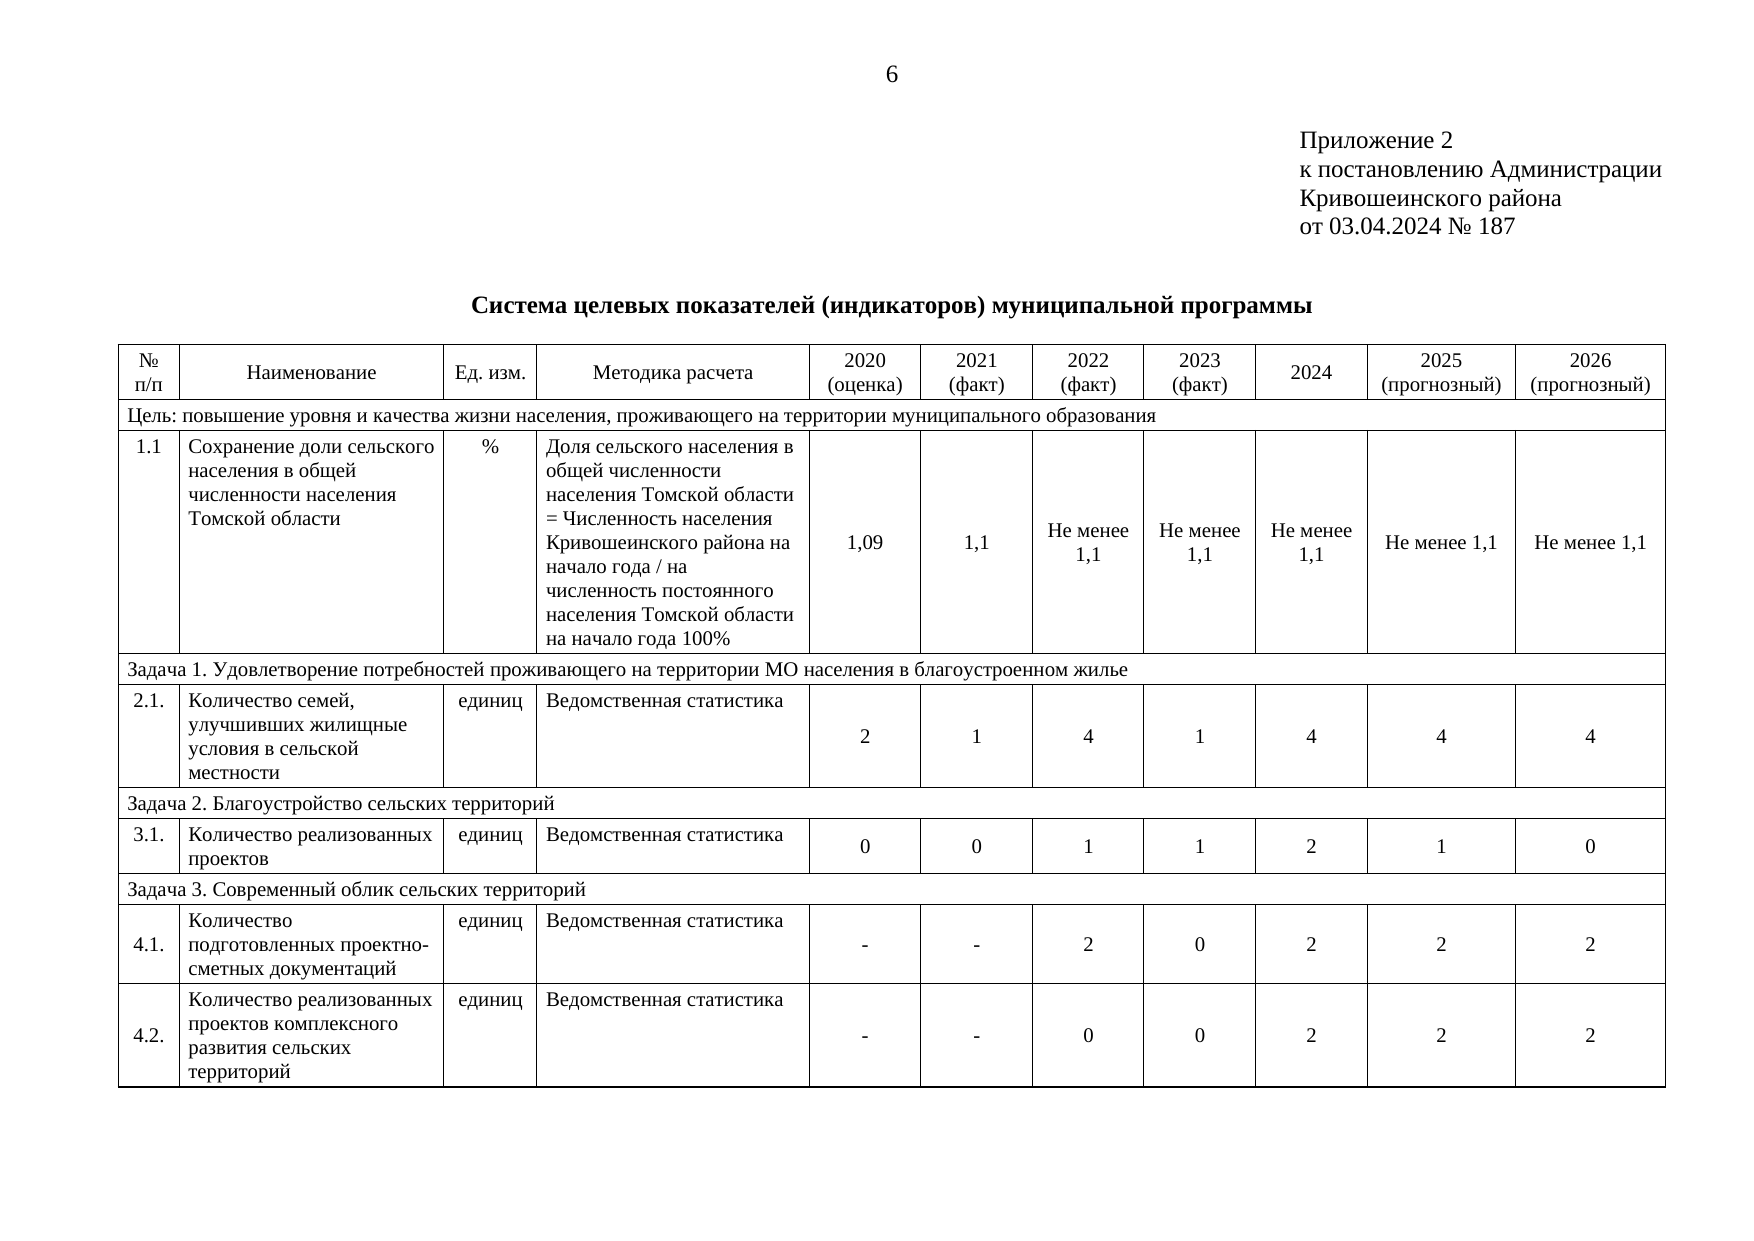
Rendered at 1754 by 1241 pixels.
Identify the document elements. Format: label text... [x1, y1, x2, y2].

table_cell Количество реализованных проектов комплексного развития сельских территорий [180, 984, 443, 1086]
table_header Ед. изм. [444, 345, 536, 399]
table_cell Задача 3. Современный облик сельских территорий [119, 874, 1665, 904]
table_cell 2 [1256, 819, 1367, 873]
table_cell единиц [444, 685, 536, 787]
table_header № п/п [119, 345, 179, 399]
table_cell Цель: повышение уровня и качества жизни населения, проживающего на территории муниципального образования [119, 400, 1665, 430]
table_cell 2 [1516, 984, 1665, 1086]
table_cell 4 [1516, 685, 1665, 787]
table_cell 1 [1033, 819, 1143, 873]
table_header 2021 (факт) [921, 345, 1032, 399]
table_cell 2 [1256, 905, 1367, 983]
table_cell 1 [1144, 819, 1255, 873]
table_cell 1 [921, 685, 1032, 787]
table_cell 1,1 [921, 431, 1032, 653]
table_cell - [921, 905, 1032, 983]
table_cell - [810, 984, 920, 1086]
table_cell 1.1 [119, 431, 179, 653]
table_cell 0 [810, 819, 920, 873]
table_cell Ведомственная статистика [537, 819, 809, 873]
table_cell 2 [1368, 905, 1515, 983]
table_cell 2 [1516, 905, 1665, 983]
table_cell Ведомственная статистика [537, 984, 809, 1086]
table_cell 2.1. [119, 685, 179, 787]
table_cell % [444, 431, 536, 653]
table_cell Сохранение доли сельского населения в общей численности населения Томской области [180, 431, 443, 653]
table_cell - [810, 905, 920, 983]
table_cell Не менее 1,1 [1516, 431, 1665, 653]
table_header 2026 (прогнозный) [1516, 345, 1665, 399]
table_cell Не менее 1,1 [1368, 431, 1515, 653]
table_cell 1 [1144, 685, 1255, 787]
table_cell 0 [921, 819, 1032, 873]
table_cell 0 [1033, 984, 1143, 1086]
table_cell 4 [1368, 685, 1515, 787]
table_cell 2 [1033, 905, 1143, 983]
table_header 2025 (прогнозный) [1368, 345, 1515, 399]
table_cell 2 [810, 685, 920, 787]
table_cell Ведомственная статистика [537, 905, 809, 983]
table_cell Задача 1. Удовлетворение потребностей проживающего на территории МО населения в благоустроенном жилье [119, 654, 1665, 684]
table_cell Количество подготовленных проектно-сметных документаций [180, 905, 443, 983]
table_cell Доля сельского населения в общей численности населения Томской области = Численность населения Кривошеинского района на начало года / на численность постоянного населения Томской области на начало года 100% [537, 431, 809, 653]
table_cell 3.1. [119, 819, 179, 873]
table_cell Ведомственная статистика [537, 685, 809, 787]
table_cell 4 [1256, 685, 1367, 787]
table_cell единиц [444, 819, 536, 873]
table_cell 1,09 [810, 431, 920, 653]
table_cell 4 [1033, 685, 1143, 787]
table_cell 0 [1144, 905, 1255, 983]
table_cell Задача 2. Благоустройство сельских территорий [119, 788, 1665, 818]
table_cell 2 [1368, 984, 1515, 1086]
table_cell Не менее 1,1 [1256, 431, 1367, 653]
table_cell 4.1. [119, 905, 179, 983]
table_header 2020 (оценка) [810, 345, 920, 399]
table_cell Не менее 1,1 [1033, 431, 1143, 653]
table_header 2023 (факт) [1144, 345, 1255, 399]
table_cell 1 [1368, 819, 1515, 873]
text к постановлению Администрации Кривошеинского района [1299, 154, 1665, 211]
table_cell Количество реализованных проектов [180, 819, 443, 873]
table_cell единиц [444, 984, 536, 1086]
table_cell 4.2. [119, 984, 179, 1086]
text от 03.04.2024 № 187 [1299, 211, 1665, 240]
table_cell - [921, 984, 1032, 1086]
text Приложение 2 [1299, 125, 1665, 154]
text Система целевых показателей (индикаторов) муниципальной программы [118, 290, 1665, 319]
table_cell Не менее 1,1 [1144, 431, 1255, 653]
table_cell 0 [1516, 819, 1665, 873]
table_cell Количество семей, улучшивших жилищные условия в сельской местности [180, 685, 443, 787]
table_cell 2 [1256, 984, 1367, 1086]
table_header Наименование [180, 345, 443, 399]
table_header 2022 (факт) [1033, 345, 1143, 399]
table_header Методика расчета [537, 345, 809, 399]
table_cell единиц [444, 905, 536, 983]
table_cell 0 [1144, 984, 1255, 1086]
table_header 2024 [1256, 345, 1367, 399]
